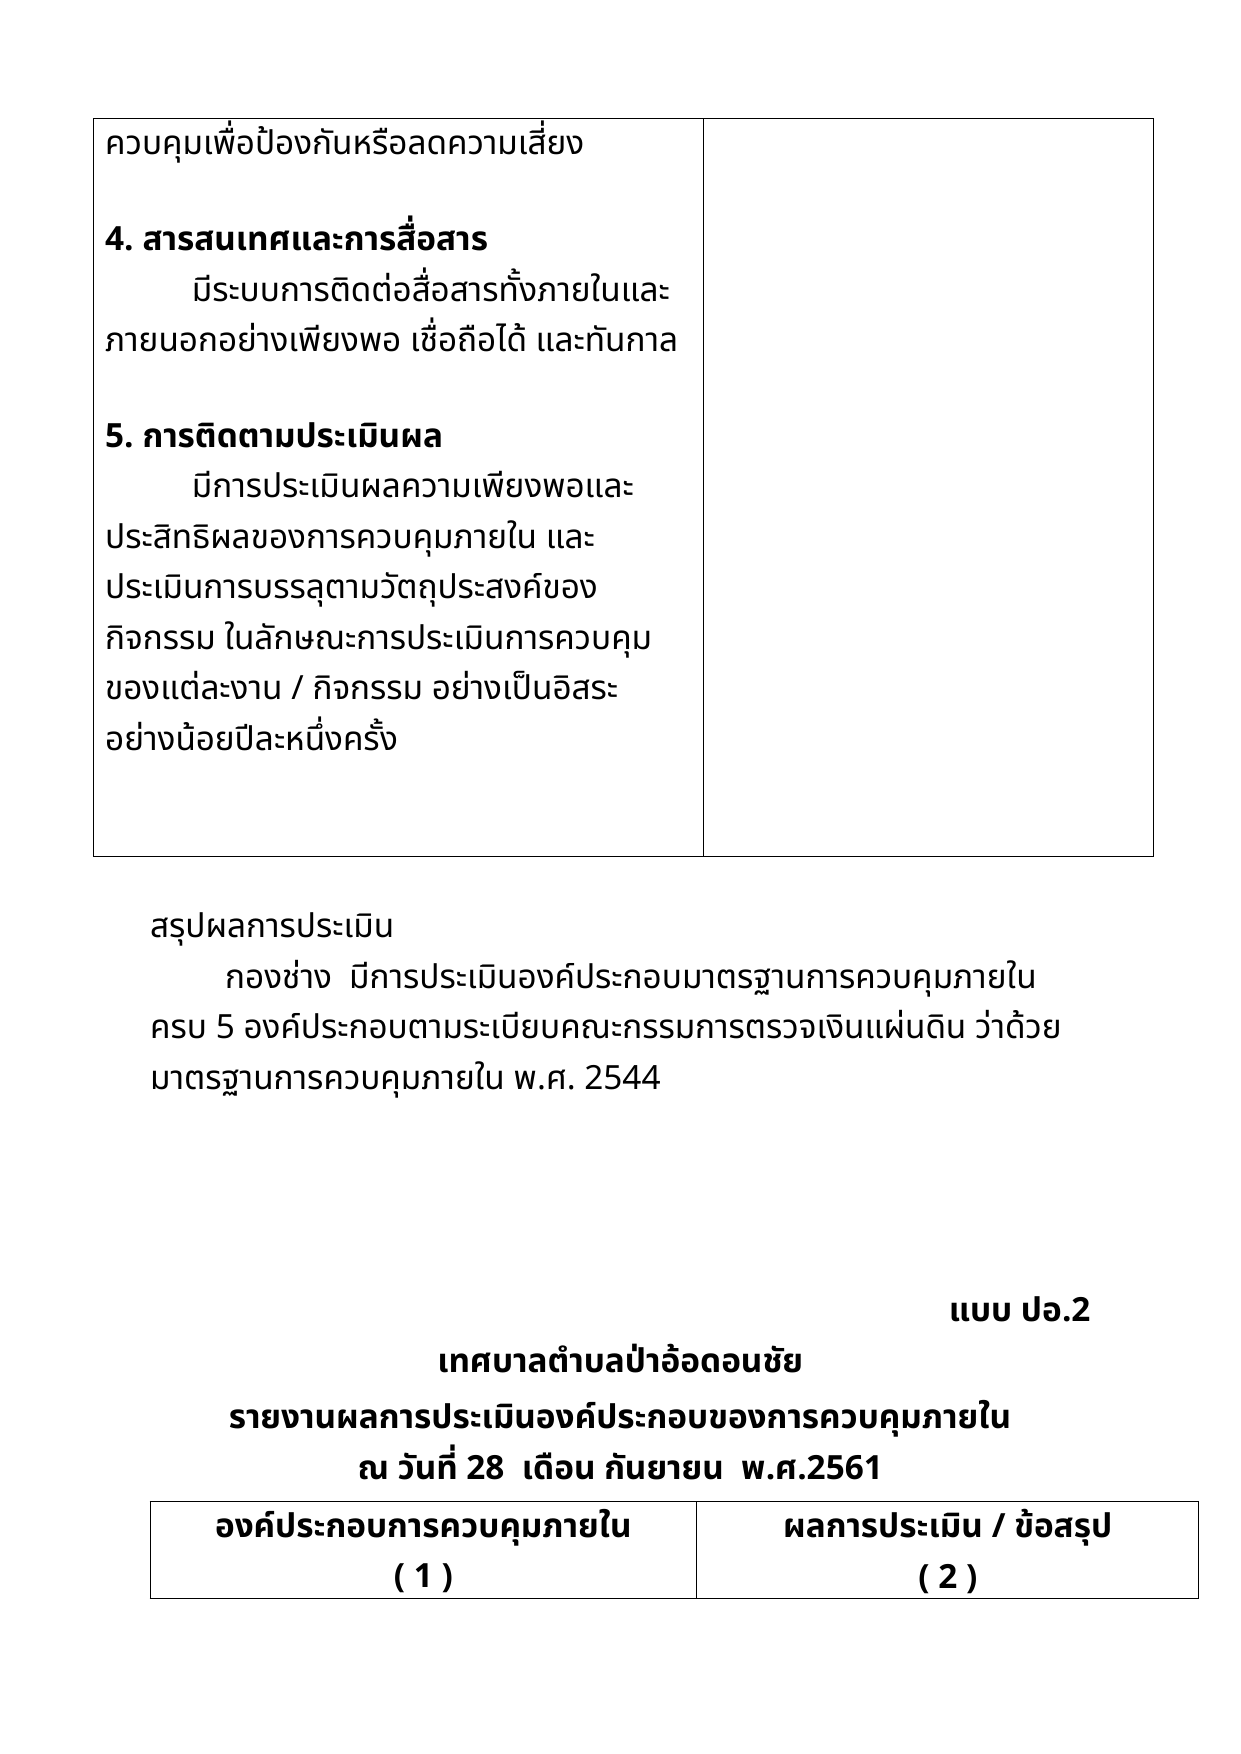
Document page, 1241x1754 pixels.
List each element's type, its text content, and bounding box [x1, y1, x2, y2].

subtitle ณ วันที่ 28 เดือน กันยายน พ.ศ.2561 [150, 1444, 1090, 1494]
text รายงานผลการประเมินองค์ประกอบของการควบคุมภายใน [150, 1393, 1090, 1444]
subtitle เทศบาลตำบลป่าอ้อดอนชัย [150, 1337, 1090, 1387]
text สรุปผลการประเมิน [150, 902, 1090, 953]
text กองช่าง มีการประเมินองค์ประกอบมาตรฐานการควบคุมภายในครบ 5 องค์ประกอบตามระเบียบคณะกรรมการตรวจเงินแผ่นดิน ว่าด้วยมาตรฐานการควบคุมภายใน พ.ศ. 2544 [150, 953, 1090, 1104]
subtitle แบบ ปอ.2 [150, 1286, 1090, 1337]
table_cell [94, 119, 703, 856]
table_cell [704, 119, 1153, 856]
table_header องค์ประกอบการควบคุมภายใน ( 1 ) [151, 1502, 696, 1598]
table_header ผลการประเมิน / ข้อสรุป ( 2 ) [697, 1502, 1198, 1598]
